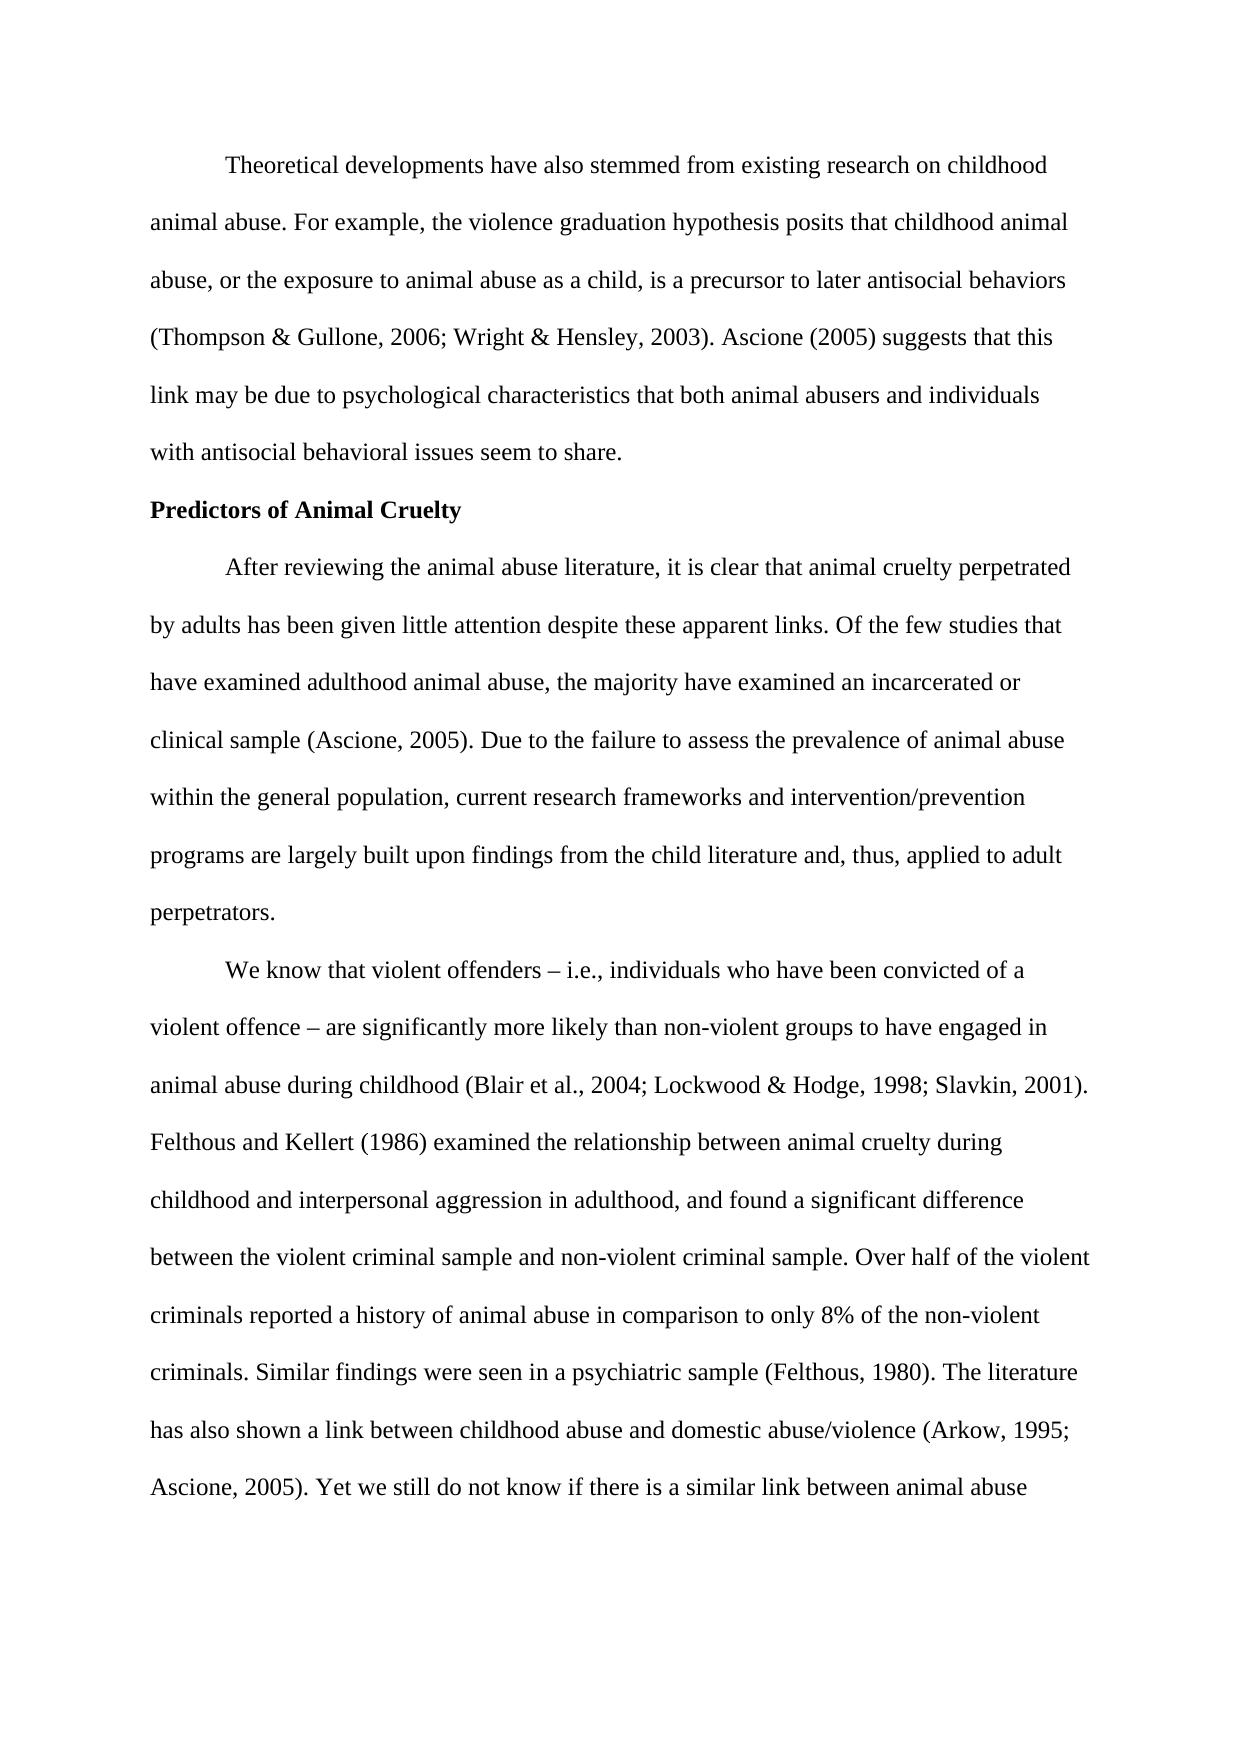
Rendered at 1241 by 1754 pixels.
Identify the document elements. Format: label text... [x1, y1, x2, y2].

text After reviewing the animal abuse literature, it is clear that animal cruelty perpetrated by adults has been given little attention despite these apparent links. Of the few studies that have examined adulthood animal abuse, the majority have examined an incarcerated or clinical sample (Ascione, 2005). Due to the failure to assess the prevalence of animal abuse within the general population, current research frameworks and intervention/prevention programs are largely built upon findings from the child literature and, thus, applied to adult perpetrators. [150, 552, 1090, 926]
text Predictors of Animal Cruelty [150, 495, 1090, 524]
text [150, 955, 1090, 1501]
text Theoretical developments have also stemmed from existing research on childhood animal abuse. For example, the violence graduation hypothesis posits that childhood animal abuse, or the exposure to animal abuse as a child, is a precursor to later antisocial behaviors (Thompson & Gullone, 2006; Wright & Hensley, 2003). Ascione (2005) suggests that this link may be due to psychological characteristics that both animal abusers and individuals with antisocial behavioral issues seem to share. [150, 150, 1090, 466]
